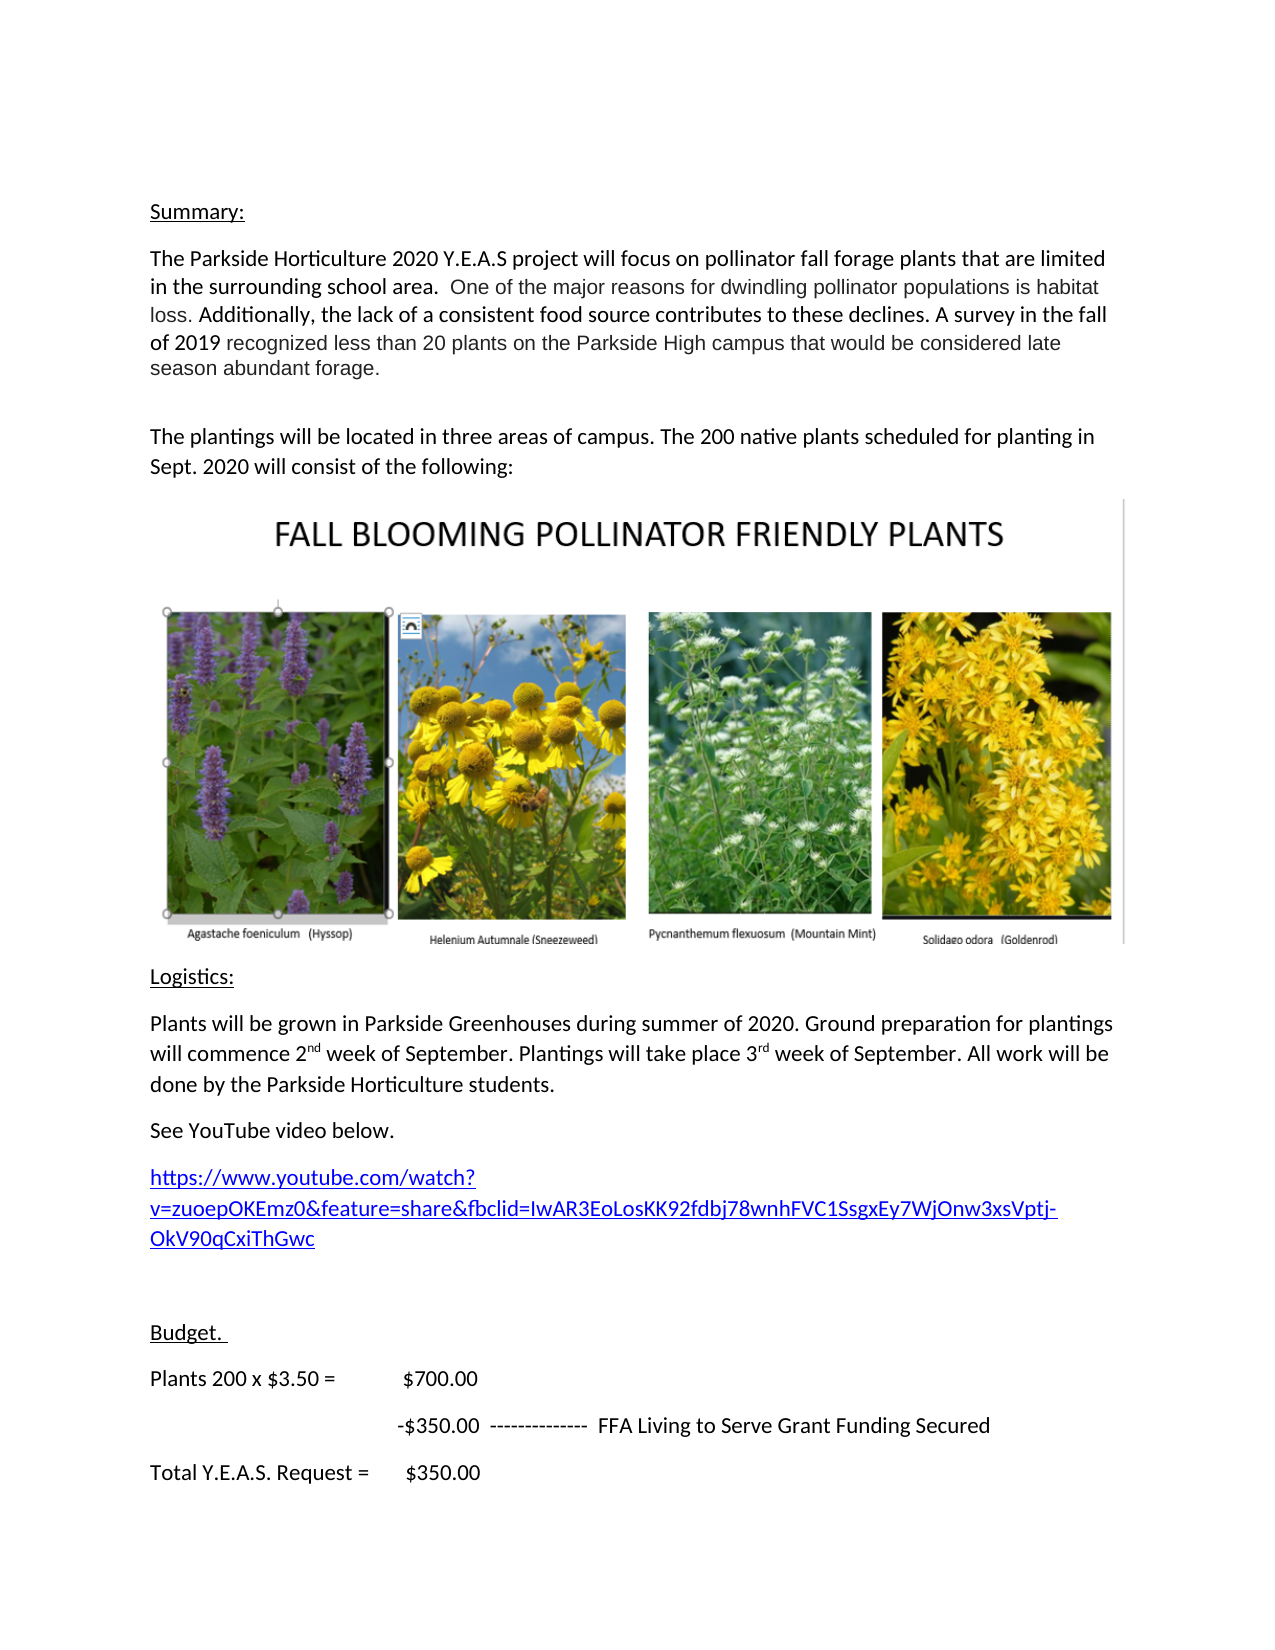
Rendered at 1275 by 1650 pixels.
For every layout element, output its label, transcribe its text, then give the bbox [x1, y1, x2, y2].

text The Parkside Horticulture 2020 Y.E.A.S project will focus on pollinator fall forage plants that are limited in the surrounding school area. One of the major reasons for dwindling pollinator populations is habitat loss. Additionally, the lack of a consistent food source contributes to these declines. A survey in the fall of 2019 recognized less than 20 plants on the Parkside High campus that would be considered late season abundant forage. [150, 244, 1125, 380]
text Budget. [150, 1318, 1125, 1346]
text Plants 200 x $3.50 = $700.00 [150, 1364, 1125, 1392]
picture [150, 499, 1125, 944]
text Summary: [150, 197, 1125, 225]
text The plantings will be located in three areas of campus. The 200 native plants scheduled for planting in Sept. 2020 will consist of the following: [150, 422, 1125, 481]
text -$350.00 -------------- FFA Living to Serve Grant Funding Secured [150, 1411, 1125, 1439]
text Plants will be grown in Parkside Greenhouses during summer of 2020. Ground preparation for plantings will commence 2nd week of September. Plantings will take place 3rd week of September. All work will be done by the Parkside Horticulture students. [150, 1009, 1125, 1098]
text See YouTube video below. [150, 1117, 1125, 1144]
text Total Y.E.A.S. Request = $350.00 [150, 1458, 1125, 1486]
text https://www.youtube.com/watch?v=zuoepOKEmz0&feature=share&fbclid=IwAR3EoLosKK92fdbj78wnhFVC1SsgxEy7WjOnw3xsVptj-OkV90qCxiThGwc [150, 1163, 1125, 1252]
text Logistics: [150, 962, 1125, 990]
